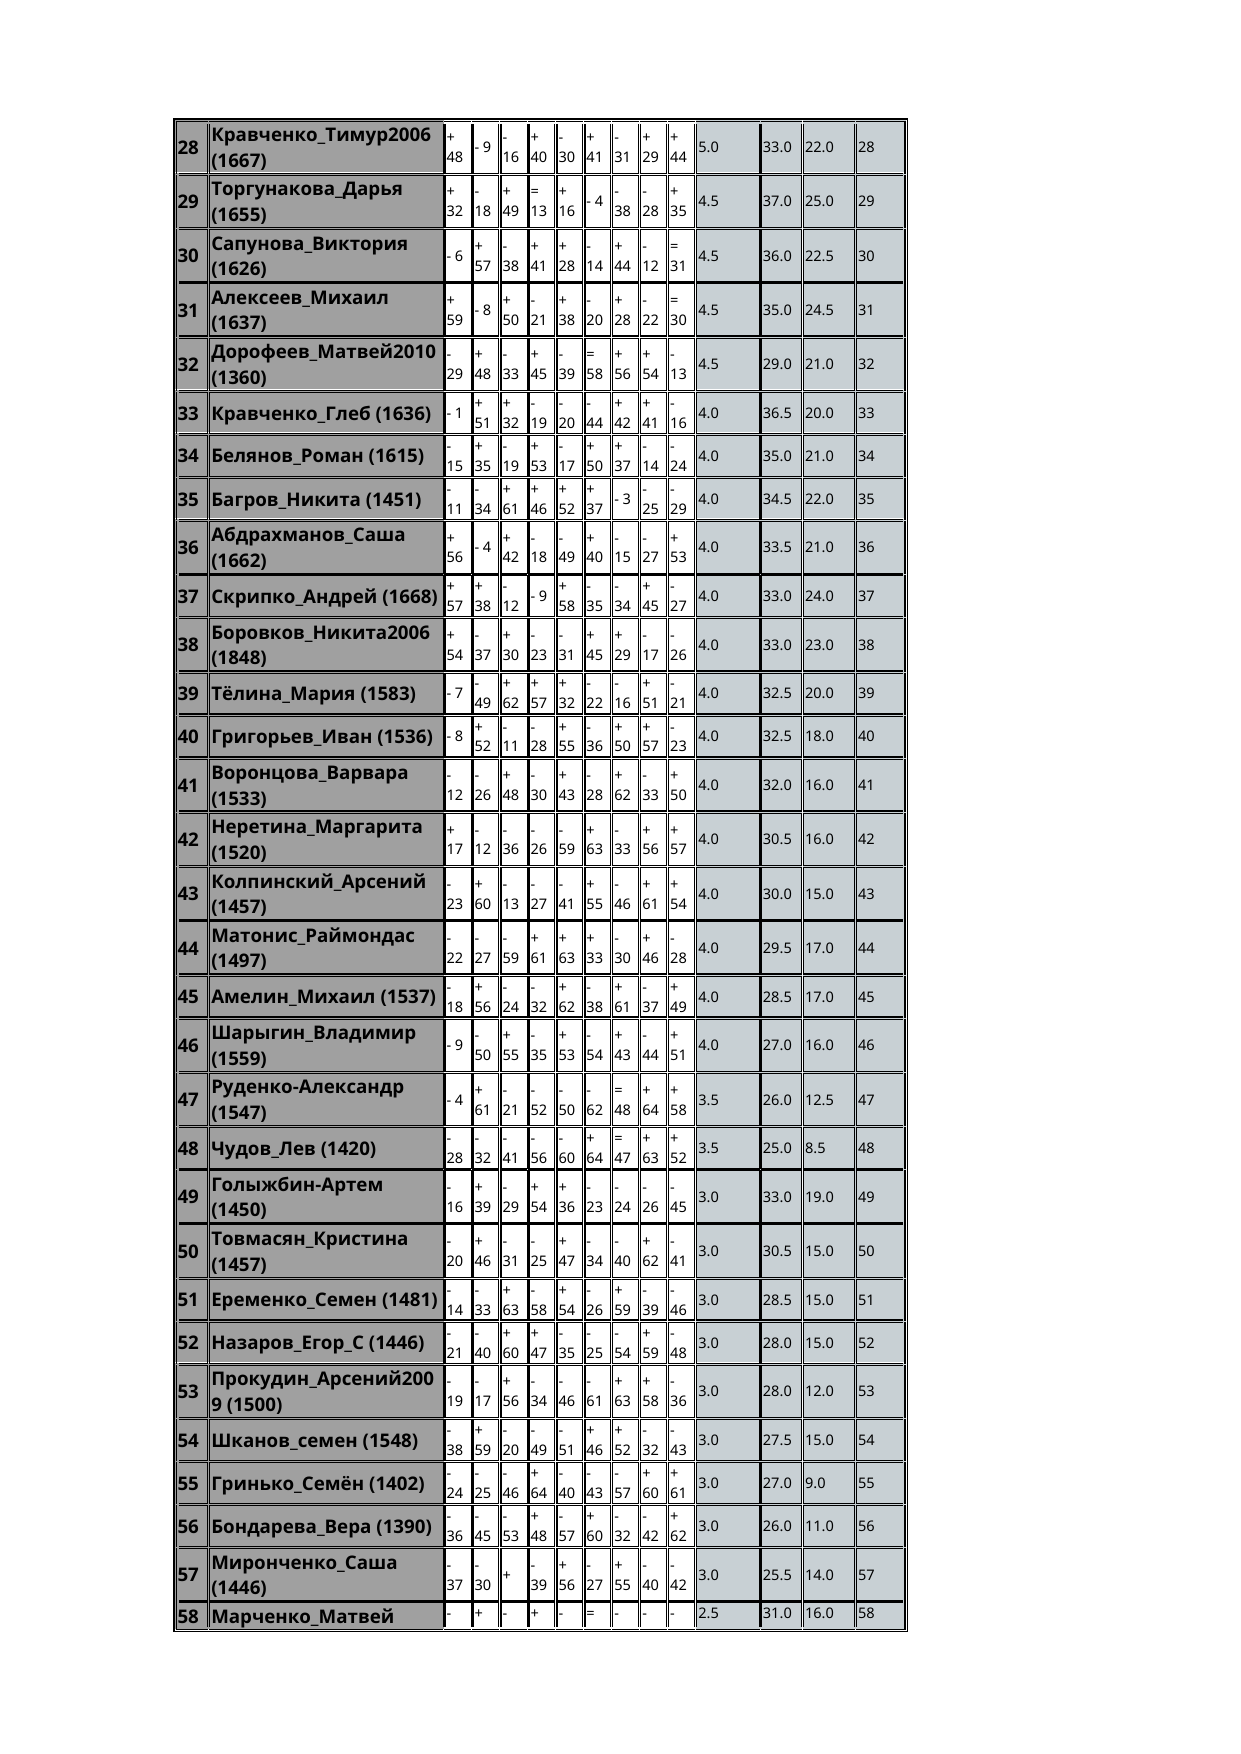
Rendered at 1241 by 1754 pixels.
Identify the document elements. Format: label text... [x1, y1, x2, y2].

table_cell + 60 [586, 1506, 610, 1546]
table_cell 30 [856, 227, 906, 281]
table_cell + 43 [613, 1020, 638, 1071]
table_cell - 25 [612, 1603, 640, 1629]
table_cell 26.0 [762, 1506, 801, 1546]
table_cell - 14 [586, 230, 610, 281]
table_cell - 33 [613, 814, 638, 865]
table_cell - 24 [613, 1171, 638, 1222]
table_cell + 57 [446, 576, 471, 616]
table_cell 28.5 [762, 1280, 801, 1319]
table_cell - 13 [669, 339, 694, 389]
table_cell 33.0 [760, 122, 802, 172]
table_cell 11.0 [804, 1506, 854, 1546]
table_cell 50 [857, 1222, 904, 1276]
table_cell + 56 [613, 339, 638, 389]
table_cell 41 [177, 756, 207, 810]
table_cell + 39 [474, 1171, 498, 1222]
table_cell + 44 [668, 122, 696, 172]
table_cell - 17 [474, 1366, 498, 1417]
table_cell 42 [177, 810, 207, 865]
table_cell 22.0 [804, 479, 854, 518]
table_cell - 23 [669, 717, 694, 756]
table_cell 47 [856, 1071, 906, 1125]
table_cell + 48 [474, 339, 498, 389]
table_cell 55 [856, 1460, 906, 1503]
table_cell 53 [857, 1363, 905, 1417]
table_cell + 41 [584, 122, 612, 172]
table_cell + 55 [558, 717, 582, 756]
table_cell + 63 [613, 1366, 638, 1417]
table_cell - 28 [586, 760, 610, 810]
table_cell + 61 [502, 479, 527, 518]
table_cell - 18 [530, 522, 554, 573]
table_cell 3.0 [697, 1366, 759, 1417]
table_cell 40 [177, 713, 207, 756]
table_cell 45 [177, 973, 207, 1016]
table_cell 56 [856, 1503, 906, 1546]
table_cell + 57 [530, 674, 554, 713]
table_cell 38 [856, 616, 906, 670]
table_cell 3.5 [697, 1074, 759, 1125]
table_cell - 25 [530, 1225, 554, 1276]
table_cell + 45 [586, 619, 610, 670]
table_cell 58 [856, 1600, 904, 1629]
table_cell - 32 [474, 1128, 498, 1168]
table_cell 21.0 [804, 522, 854, 573]
table_cell 27.0 [762, 1020, 801, 1071]
table_cell + 46 [641, 922, 666, 973]
table_cell 22.0 [803, 122, 856, 172]
table_cell 36.0 [762, 230, 801, 281]
table_cell - 33 [502, 339, 527, 389]
table_cell = 31 [669, 230, 694, 281]
table_cell 50 [177, 1222, 207, 1276]
table_cell - 56 [530, 1128, 554, 1168]
table_cell 30.0 [762, 868, 801, 919]
table_cell - 60 [558, 1128, 582, 1168]
table_cell 35 [175, 476, 209, 518]
table_cell - 39 [558, 339, 582, 389]
table_cell 26.0 [762, 1074, 801, 1125]
table_cell - 32 [530, 977, 554, 1016]
table_cell 4.0 [697, 814, 759, 865]
table_cell - 26 [474, 760, 498, 810]
table_cell 3.0 [697, 1420, 759, 1460]
table_cell 19.0 [804, 1171, 854, 1222]
table_cell - 57 [558, 1506, 582, 1546]
table_cell + 54 [641, 339, 666, 389]
table_cell + 46 [530, 479, 554, 518]
table_cell 15.0 [804, 1225, 854, 1276]
table_cell - 15 [446, 436, 471, 476]
table_cell + 52 [558, 479, 582, 518]
table_cell - 16 [446, 1171, 471, 1222]
table_cell - 37 [641, 977, 666, 1016]
table_cell - 16 [613, 674, 638, 713]
table_cell + 58 [558, 576, 582, 616]
table_cell 21.0 [804, 436, 854, 476]
table_cell Кравченко_Тимур2006 (1667) [209, 120, 444, 172]
table_cell 33 [177, 390, 207, 432]
table_cell + 35 [474, 436, 498, 476]
table_cell + 49 [502, 176, 527, 227]
table_cell - 22 [446, 922, 471, 973]
table_cell - 25 [641, 479, 666, 518]
table_cell Матонис_Раймондас (1497) [210, 922, 443, 973]
table_cell - 38 [613, 176, 638, 227]
table_cell - 13 [444, 1603, 472, 1629]
table_cell - 34 [530, 1366, 554, 1417]
table_cell - 4 [586, 176, 610, 227]
table_cell - 6 [446, 230, 471, 281]
table_cell + [502, 1549, 527, 1600]
table_cell - 11 [446, 479, 471, 518]
table_cell 36 [177, 519, 207, 573]
table_cell + 56 [446, 522, 471, 573]
table_cell 44 [857, 919, 904, 973]
table_cell - 17 [641, 619, 666, 670]
table_cell - 19 [446, 1366, 471, 1417]
table_cell 4.5 [697, 284, 759, 335]
table_cell + 56 [474, 977, 498, 1016]
table_cell - 3 [613, 479, 638, 518]
table_cell + 51 [669, 1020, 694, 1071]
table_cell + 59 [641, 1323, 666, 1362]
table_cell - 31 [558, 619, 582, 670]
table_cell - 33 [474, 1280, 498, 1319]
table_cell 49 [857, 1168, 906, 1222]
table_cell + 54 [669, 868, 694, 919]
table_cell + 38 [558, 284, 582, 335]
table_cell - 48 [669, 1323, 694, 1362]
table_cell - 9 [530, 576, 554, 616]
table_cell - 31 [502, 1225, 527, 1276]
table_cell - 34 [474, 479, 498, 518]
table_cell Назаров_Егор_С (1446) [210, 1323, 443, 1362]
table_cell 3.5 [697, 1128, 759, 1168]
table_cell + 54 [558, 1280, 582, 1319]
table_cell - 38 [446, 1420, 471, 1460]
table_cell - 40 [641, 1549, 666, 1600]
table_cell - 26 [586, 1280, 610, 1319]
table_cell Амелин_Михаил (1537) [210, 977, 443, 1016]
table_cell Дорофеев_Матвей2010 (1360) [210, 339, 443, 389]
table_cell 33.0 [762, 576, 801, 616]
table_cell - 40 [558, 1463, 582, 1503]
table_cell - 53 [640, 1603, 668, 1629]
table_cell Колпинский_Арсений (1457) [210, 868, 443, 919]
table_cell + 60 [474, 868, 498, 919]
table_cell 25.5 [762, 1549, 801, 1600]
table_cell 49 [175, 1168, 207, 1222]
table_cell 3.0 [697, 1506, 759, 1546]
table_cell - 21 [669, 674, 694, 713]
table_cell 4.0 [697, 436, 759, 476]
table_cell - 13 [502, 868, 527, 919]
table_cell 37 [175, 573, 207, 616]
table_cell 57 [175, 1546, 209, 1600]
table_cell - 51 [558, 1420, 582, 1460]
table_cell - 29 [502, 1171, 527, 1222]
table_cell + 40 [528, 120, 556, 172]
table_cell 16.0 [804, 814, 854, 865]
table_cell + 33 [586, 922, 610, 973]
table_cell + 50 [502, 284, 527, 335]
table_cell 25.0 [762, 1128, 801, 1168]
table_cell - 36 [502, 814, 527, 865]
table_cell + 45 [530, 339, 554, 389]
table_cell Руденко-Александр (1547) [210, 1074, 443, 1125]
table_cell 28.0 [762, 1366, 801, 1417]
table_cell 9.0 [804, 1463, 854, 1503]
table_cell Товмасян_Кристина (1457) [210, 1225, 443, 1276]
table_cell = 13 [530, 176, 554, 227]
table_cell 22.5 [804, 230, 854, 281]
table_cell 43 [175, 865, 209, 919]
table_cell 17.0 [804, 977, 854, 1016]
table_cell - 29 [446, 339, 471, 389]
table_cell - 7 [446, 674, 471, 713]
table_cell Сапунова_Виктория (1626) [210, 230, 443, 281]
table_cell 4.0 [697, 977, 759, 1016]
table_cell 29 [177, 173, 207, 227]
table_cell 35.0 [762, 436, 801, 476]
table_cell + 45 [641, 576, 666, 616]
table_cell Тёлина_Мария (1583) [210, 674, 443, 713]
table_cell 52 [857, 1319, 905, 1362]
table_cell + 62 [558, 977, 582, 1016]
table_cell 18.0 [804, 717, 854, 756]
table_cell 46 [857, 1016, 905, 1071]
table_cell + 62 [669, 1506, 694, 1546]
table_cell - 37 [446, 1549, 471, 1600]
table_cell Абдрахманов_Саша (1662) [210, 522, 443, 573]
table_cell + 57 [669, 814, 694, 865]
table_cell - 26 [530, 814, 554, 865]
table_cell - 23 [446, 868, 471, 919]
table_cell - 62 [586, 1074, 610, 1125]
table_cell + 57 [474, 230, 498, 281]
table_cell Кравченко_Глеб (1636) [210, 393, 443, 432]
table_cell 27.0 [762, 1463, 801, 1503]
table_cell + 60 [502, 1323, 527, 1362]
table_cell = 48 [613, 1074, 638, 1125]
table_cell + 32 [446, 176, 471, 227]
table_cell - 52 [530, 1074, 554, 1125]
table_cell - 39 [641, 1280, 666, 1319]
table_cell - 40 [474, 1323, 498, 1362]
table_cell + 43 [558, 760, 582, 810]
table_cell 28.5 [762, 977, 801, 1016]
table_cell + 63 [502, 1280, 527, 1319]
table_cell 15.0 [804, 1280, 854, 1319]
table_cell 23.0 [804, 619, 854, 670]
table_cell + 62 [472, 1600, 500, 1629]
table_cell 31.0 [760, 1603, 802, 1629]
table_cell 4.5 [697, 230, 759, 281]
table_cell 33.5 [762, 522, 801, 573]
table_cell 4.0 [697, 760, 759, 810]
table_cell - 21 [446, 1323, 471, 1362]
table_cell - 35 [530, 1020, 554, 1071]
table_cell 35.0 [762, 284, 801, 335]
table_cell - 22 [641, 284, 666, 335]
table_cell - 40 [613, 1225, 638, 1276]
table_cell 2.5 [696, 1603, 760, 1629]
table_cell - 32 [613, 1506, 638, 1546]
table_cell 27.5 [762, 1420, 801, 1460]
table_cell - 28 [530, 717, 554, 756]
table_cell - 44 [586, 393, 610, 432]
table_cell = 47 [613, 1128, 638, 1168]
table_cell - 45 [474, 1506, 498, 1546]
table_cell 51 [177, 1276, 207, 1319]
table_cell + 46 [586, 1420, 610, 1460]
table_cell 32.0 [762, 760, 801, 810]
table_cell + 50 [613, 717, 638, 756]
table_cell + 46 [474, 1225, 498, 1276]
table_cell 33.0 [762, 1171, 801, 1222]
table_cell + 63 [641, 1128, 666, 1168]
table_cell - 27 [586, 1549, 610, 1600]
table_cell + 64 [586, 1128, 610, 1168]
table_cell - 29 [669, 479, 694, 518]
table_cell + 47 [530, 1323, 554, 1362]
table_cell 34.5 [762, 479, 801, 518]
table_cell + 61 [474, 1074, 498, 1125]
table_cell 36.5 [762, 393, 801, 432]
table_cell Скрипко_Андрей (1668) [210, 576, 443, 616]
table_cell 31 [857, 281, 904, 335]
table_cell 21.0 [804, 339, 854, 389]
table_cell + 58 [641, 1366, 666, 1417]
table_cell - 26 [669, 619, 694, 670]
table_cell - 33 [641, 760, 666, 810]
table_cell + 17 [446, 814, 471, 865]
table_cell 35 [856, 476, 906, 518]
table_cell Воронцова_Варвара (1533) [210, 760, 443, 810]
table_cell - 31 [612, 122, 640, 172]
table_cell Чудов_Лев (1420) [210, 1128, 443, 1168]
table_cell 48 [175, 1125, 209, 1168]
table_cell 42 [857, 810, 905, 865]
table_cell - 47 [668, 1603, 696, 1629]
table_cell 52 [177, 1319, 207, 1362]
table_cell - 12 [446, 760, 471, 810]
table_cell Шарыгин_Владимир (1559) [210, 1020, 443, 1071]
table_cell Алексеев_Михаил (1637) [210, 284, 443, 335]
table_cell + 53 [558, 1020, 582, 1071]
table_cell - 54 [586, 1020, 610, 1071]
table_cell 15.0 [804, 1420, 854, 1460]
table_cell + 59 [613, 1280, 638, 1319]
table_cell 28.0 [762, 1323, 801, 1362]
table_cell 12.0 [804, 1366, 854, 1417]
table_cell - 14 [641, 436, 666, 476]
table_cell 4.5 [697, 176, 759, 227]
table_cell 24.5 [804, 284, 854, 335]
table_cell 12.5 [804, 1074, 854, 1125]
table_cell = 32 [584, 1603, 612, 1629]
table_cell + 53 [530, 436, 554, 476]
table_cell 36 [857, 519, 905, 573]
table_cell + 61 [613, 977, 638, 1016]
table_cell - 19 [502, 436, 527, 476]
table_cell 28 [177, 122, 209, 172]
table_cell 30 [175, 227, 209, 281]
table_cell 38 [175, 616, 209, 670]
table_cell + 55 [613, 1549, 638, 1600]
table_cell + 16 [558, 176, 582, 227]
table_cell 54 [175, 1417, 209, 1460]
table_cell - 9 [472, 120, 500, 172]
table_cell + 36 [558, 1171, 582, 1222]
table_cell - 59 [558, 814, 582, 865]
table_cell 33.0 [762, 619, 801, 670]
table_cell 41 [857, 756, 905, 810]
table_cell 44 [177, 919, 207, 973]
table_cell + 54 [446, 619, 471, 670]
table_cell - 20 [586, 284, 610, 335]
table_cell Григорьев_Иван (1536) [210, 717, 443, 756]
table_cell - 38 [586, 977, 610, 1016]
table_cell - 28 [641, 176, 666, 227]
table_cell + 50 [669, 760, 694, 810]
table_cell 4.0 [697, 393, 759, 432]
table_cell + 64 [641, 1074, 666, 1125]
table_cell + 62 [502, 674, 527, 713]
table_cell 37.0 [762, 176, 801, 227]
table_cell 8.5 [804, 1128, 854, 1168]
table_cell Торгунакова_Дарья (1655) [210, 176, 443, 227]
table_cell - 30 [613, 922, 638, 973]
table_cell 4.0 [697, 522, 759, 573]
table_cell 28 [856, 122, 904, 172]
table_cell - 16 [500, 120, 528, 172]
table_cell - 17 [558, 436, 582, 476]
table_cell + 40 [586, 522, 610, 573]
table_cell 46 [177, 1016, 207, 1071]
table_cell - 30 [530, 760, 554, 810]
table_cell 39 [177, 670, 207, 713]
table_cell + 61 [669, 1463, 694, 1503]
table_cell 4.0 [697, 576, 759, 616]
table_cell 16.0 [803, 1603, 856, 1629]
table_cell - 35 [586, 576, 610, 616]
table_cell + 28 [558, 230, 582, 281]
table_cell 53 [177, 1363, 207, 1417]
table_cell + 42 [502, 522, 527, 573]
table_cell + 60 [641, 1463, 666, 1503]
table_cell = 30 [669, 284, 694, 335]
table_cell 25.0 [804, 176, 854, 227]
table_cell - 34 [586, 1225, 610, 1276]
table_cell - 49 [558, 522, 582, 573]
table_cell 32 [177, 335, 207, 389]
table_cell - 36 [669, 1366, 694, 1417]
table_cell + 51 [474, 393, 498, 432]
table_cell - 9 [446, 1020, 471, 1071]
table_cell - 23 [500, 1603, 528, 1629]
table_cell 32 [857, 335, 905, 389]
table_cell - 27 [474, 922, 498, 973]
table_cell - 27 [669, 576, 694, 616]
table_cell 58 [177, 1600, 209, 1629]
table_cell - 41 [558, 868, 582, 919]
table_cell + 56 [641, 814, 666, 865]
table_cell - 46 [502, 1463, 527, 1503]
table_cell 29.0 [762, 339, 801, 389]
table_cell 4.0 [697, 479, 759, 518]
table_cell - 8 [446, 717, 471, 756]
table_cell 37 [857, 573, 906, 616]
table_cell = 58 [586, 339, 610, 389]
table_cell + 52 [613, 1420, 638, 1460]
table_cell Багров_Никита (1451) [210, 479, 443, 518]
table_cell - 18 [474, 176, 498, 227]
table_cell + 63 [586, 814, 610, 865]
table_cell 20.0 [804, 674, 854, 713]
table_cell - 42 [669, 1549, 694, 1600]
table_cell 48 [856, 1125, 906, 1168]
table_cell - 22 [586, 674, 610, 713]
table_cell - 42 [641, 1506, 666, 1546]
table_cell - 30 [474, 1549, 498, 1600]
table_cell - 24 [446, 1463, 471, 1503]
table_cell - 27 [530, 868, 554, 919]
table_cell - 61 [586, 1366, 610, 1417]
table_cell - 24 [669, 436, 694, 476]
table_cell - 53 [502, 1506, 527, 1546]
table_cell Гринько_Семён (1402) [210, 1463, 443, 1503]
table_cell 3.0 [697, 1323, 759, 1362]
table_cell - 46 [613, 868, 638, 919]
table_cell - 36 [586, 717, 610, 756]
table_cell - 19 [530, 393, 554, 432]
table_cell - 46 [558, 1366, 582, 1417]
table_cell Голыжбин-Артем (1450) [210, 1171, 443, 1222]
table_cell - 34 [613, 576, 638, 616]
table_cell 3.0 [697, 1225, 759, 1276]
table_cell - 12 [641, 230, 666, 281]
table_cell 30.5 [762, 814, 801, 865]
table_cell - 12 [474, 814, 498, 865]
table_cell Шканов_семен (1548) [210, 1420, 443, 1460]
table_cell - 54 [613, 1323, 638, 1362]
table_cell 5.0 [696, 122, 760, 172]
table_cell - 12 [502, 576, 527, 616]
table_cell + 48 [444, 120, 472, 172]
table_cell - 8 [474, 284, 498, 335]
table_cell - 28 [446, 1128, 471, 1168]
table_cell 4.0 [697, 922, 759, 973]
table_cell 34 [177, 433, 207, 476]
table_cell + 61 [530, 922, 554, 973]
table_cell 4.0 [697, 1020, 759, 1071]
table_cell 15.0 [804, 868, 854, 919]
table_cell + 63 [558, 922, 582, 973]
table_cell Бондарева_Вера (1390) [210, 1506, 443, 1546]
table_cell Прокудин_Арсений2009 (1500) [210, 1366, 443, 1417]
table_cell 20.0 [804, 393, 854, 432]
table_cell + 51 [528, 1600, 556, 1629]
table_cell - 24 [502, 977, 527, 1016]
table_cell 40 [857, 713, 905, 756]
table_cell + 28 [613, 284, 638, 335]
table_cell + 42 [613, 393, 638, 432]
table_cell 17.0 [804, 922, 854, 973]
table_cell - 36 [446, 1506, 471, 1546]
table_cell Боровков_Никита2006 (1848) [210, 619, 443, 670]
table_cell 54 [856, 1417, 906, 1460]
table_cell - 18 [446, 977, 471, 1016]
table_cell 3.0 [697, 1280, 759, 1319]
table_cell - 4 [446, 1074, 471, 1125]
table_cell - 58 [530, 1280, 554, 1319]
table_cell - 44 [641, 1020, 666, 1071]
table_cell 32.5 [762, 674, 801, 713]
table_cell + 56 [558, 1549, 582, 1600]
table_cell + 41 [641, 393, 666, 432]
table_cell + 58 [669, 1074, 694, 1125]
table_cell 16.0 [804, 1020, 854, 1071]
table_cell Еременко_Семен (1481) [210, 1280, 443, 1319]
table_cell - 1 [446, 393, 471, 432]
table_cell + 41 [530, 230, 554, 281]
table_cell + 62 [641, 1225, 666, 1276]
table_cell - 16 [669, 393, 694, 432]
table_cell 55 [175, 1460, 209, 1503]
table_cell - 28 [669, 922, 694, 973]
table_cell + 32 [558, 674, 582, 713]
table_cell - 20 [558, 393, 582, 432]
table_cell 4.0 [697, 868, 759, 919]
table_cell - 38 [502, 230, 527, 281]
table_cell - 49 [474, 674, 498, 713]
table_cell + 53 [669, 522, 694, 573]
table_cell - 49 [530, 1420, 554, 1460]
table_cell - 37 [474, 619, 498, 670]
table_cell 56 [175, 1503, 209, 1546]
table_cell - 14 [446, 1280, 471, 1319]
table_cell 4.0 [697, 619, 759, 670]
table_cell + 47 [558, 1225, 582, 1276]
table_cell 3.0 [697, 1549, 759, 1600]
table_cell + 59 [446, 284, 471, 335]
table_cell - 4 [474, 522, 498, 573]
table_cell Неретина_Маргарита (1520) [210, 814, 443, 865]
table_cell 15.0 [804, 1323, 854, 1362]
table_cell + 29 [613, 619, 638, 670]
table_cell - 25 [586, 1323, 610, 1362]
table_cell - 41 [502, 1128, 527, 1168]
table_cell - 37 [556, 1600, 584, 1629]
table_cell 4.5 [697, 339, 759, 389]
table_cell - 23 [586, 1171, 610, 1222]
table_cell - 21 [530, 284, 554, 335]
table_cell + 51 [641, 674, 666, 713]
table_cell + 55 [586, 868, 610, 919]
table_cell 29.5 [762, 922, 801, 973]
table_cell + 30 [502, 619, 527, 670]
table_cell - 41 [669, 1225, 694, 1276]
table_cell + 52 [669, 1128, 694, 1168]
table_cell 4.0 [697, 674, 759, 713]
table_cell - 30 [556, 120, 584, 172]
table_cell - 23 [530, 619, 554, 670]
table_cell 43 [856, 865, 906, 919]
table_cell 32.5 [762, 717, 801, 756]
table_cell 34 [857, 433, 905, 476]
table_cell 31 [177, 281, 207, 335]
table_cell + 37 [613, 436, 638, 476]
table_cell 39 [857, 670, 905, 713]
table_cell + 61 [641, 868, 666, 919]
table_cell - 46 [669, 1280, 694, 1319]
table_cell + 38 [474, 576, 498, 616]
table_cell + 48 [530, 1506, 554, 1546]
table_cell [209, 1603, 444, 1629]
table_cell - 39 [530, 1549, 554, 1600]
table_cell 30.5 [762, 1225, 801, 1276]
table_cell - 15 [613, 522, 638, 573]
table_cell 4.0 [697, 717, 759, 756]
table_cell 3.0 [697, 1463, 759, 1503]
table_cell + 50 [586, 436, 610, 476]
table_cell 29 [857, 173, 905, 227]
table_cell - 57 [613, 1463, 638, 1503]
table_cell - 25 [474, 1463, 498, 1503]
table_cell - 20 [502, 1420, 527, 1460]
table_cell + 35 [669, 176, 694, 227]
table_cell - 59 [502, 922, 527, 973]
table_cell 47 [175, 1071, 209, 1125]
table_cell 51 [857, 1276, 905, 1319]
table_cell - 43 [669, 1420, 694, 1460]
table_cell + 32 [502, 393, 527, 432]
table_cell - 43 [586, 1463, 610, 1503]
table_cell + 52 [474, 717, 498, 756]
table_cell + 62 [613, 760, 638, 810]
table_cell + 56 [502, 1366, 527, 1417]
table_cell 45 [857, 973, 905, 1016]
table_cell - 50 [474, 1020, 498, 1071]
table_cell + 64 [530, 1463, 554, 1503]
table_cell 24.0 [804, 576, 854, 616]
table_cell - 32 [641, 1420, 666, 1460]
table_cell 33 [857, 390, 905, 432]
table_cell + 44 [613, 230, 638, 281]
table_cell - 50 [558, 1074, 582, 1125]
table_cell + 37 [586, 479, 610, 518]
table_cell + 49 [669, 977, 694, 1016]
table_cell + 48 [502, 760, 527, 810]
table_cell - 27 [641, 522, 666, 573]
table_cell - 35 [558, 1323, 582, 1362]
table_cell 16.0 [804, 760, 854, 810]
table_cell + 55 [502, 1020, 527, 1071]
table_cell + 29 [640, 122, 668, 172]
table_cell 3.0 [697, 1171, 759, 1222]
table_cell - 20 [446, 1225, 471, 1276]
table_cell - 26 [641, 1171, 666, 1222]
table_cell Белянов_Роман (1615) [210, 436, 443, 476]
table_cell - 45 [669, 1171, 694, 1222]
table_cell 57 [856, 1546, 906, 1600]
table_cell + 57 [641, 717, 666, 756]
table_cell Миронченко_Саша (1446) [210, 1549, 443, 1600]
table_cell + 59 [474, 1420, 498, 1460]
table_cell - 11 [502, 717, 527, 756]
table_cell 14.0 [804, 1549, 854, 1600]
table_cell + 54 [530, 1171, 554, 1222]
table_cell - 21 [502, 1074, 527, 1125]
